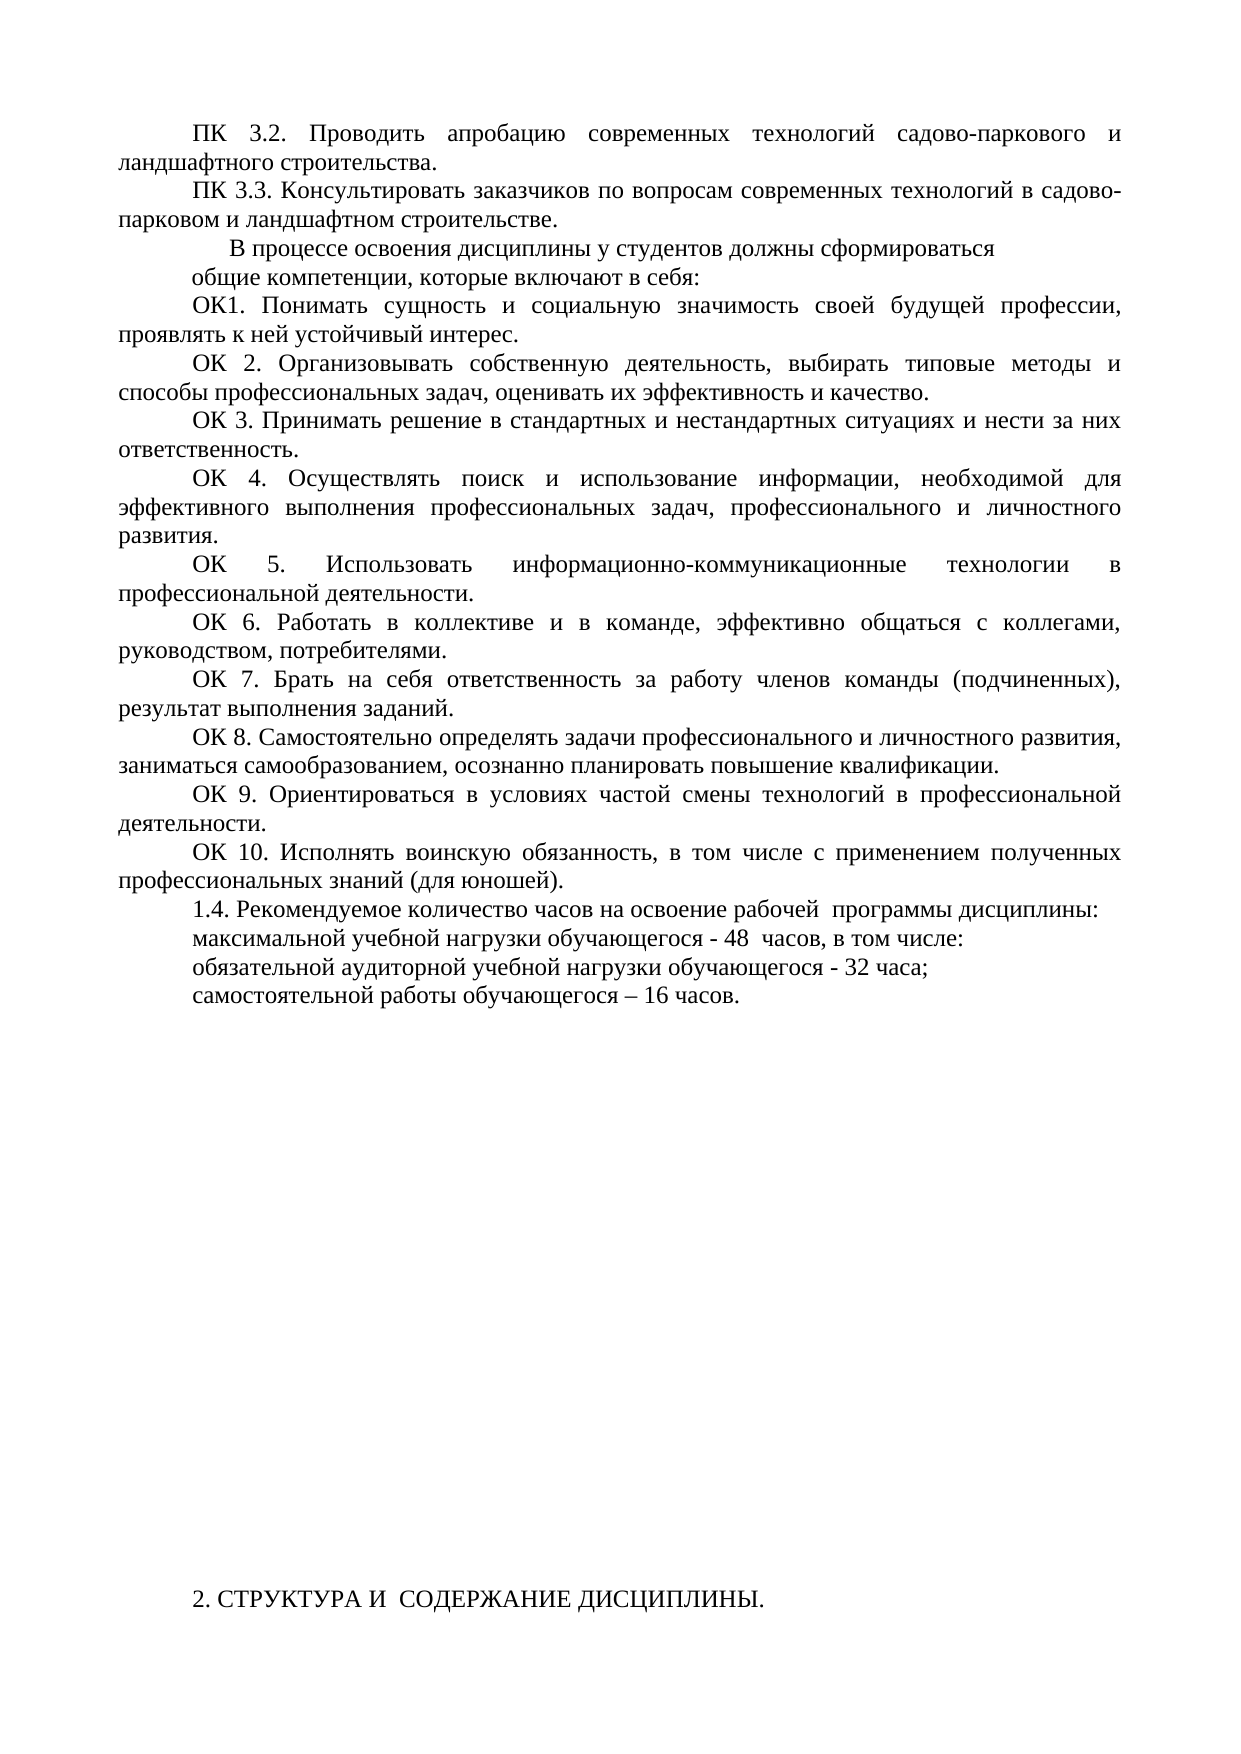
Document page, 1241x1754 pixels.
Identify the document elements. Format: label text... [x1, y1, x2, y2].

text ОК 6. Работать в коллективе и в команде, эффективно общаться с коллегами, руководством, потребителями. [118, 607, 1122, 664]
text ПК 3.2. Проводить апробацию современных технологий садово-паркового и ландшафтного строительства. [118, 118, 1122, 176]
text ОК 3. Принимать решение в стандартных и нестандартных ситуациях и нести за них ответственность. [118, 406, 1122, 463]
text В процессе освоения дисциплины у студентов должны сформироваться [74, 233, 1122, 262]
text общие компетенции, которые включают в себя: [74, 262, 1122, 291]
text ОК 9. Ориентироваться в условиях частой смены технологий в профессиональной деятельности. [118, 779, 1122, 837]
text ОК 7. Брать на себя ответственность за работу членов команды (подчиненных), результат выполнения заданий. [118, 664, 1122, 722]
text ПК 3.3. Консультировать заказчиков по вопросам современных технологий в садово-парковом и ландшафтном строительстве. [118, 176, 1122, 233]
text максимальной учебной нагрузки обучающегося - 48 часов, в том числе: [118, 923, 1122, 952]
text ОК 8. Самостоятельно определять задачи профессионального и личностного развития, заниматься самообразованием, осознанно планировать повышение квалификации. [118, 722, 1122, 779]
text ОК 5. Использовать информационно-коммуникационные технологии в профессиональной деятельности. [118, 549, 1122, 607]
text 1.4. Рекомендуемое количество часов на освоение рабочей программы дисциплины: [118, 894, 1122, 923]
text ОК 2. Организовывать собственную деятельность, выбирать типовые методы и способы профессиональных задач, оценивать их эффективность и качество. [118, 348, 1122, 406]
text ОК1. Понимать сущность и социальную значимость своей будущей профессии, проявлять к ней устойчивый интерес. [118, 291, 1122, 348]
text ОК 4. Осуществлять поиск и использование информации, необходимой для эффективного выполнения профессиональных задач, профессионального и личностного развития. [118, 463, 1122, 549]
text ОК 10. Исполнять воинскую обязанность, в том числе с применением полученных профессиональных знаний (для юношей). [118, 837, 1122, 894]
text 2. СТРУКТУРА И СОДЕРЖАНИЕ ДИСЦИПЛИНЫ. [118, 1584, 1122, 1613]
text самостоятельной работы обучающегося – 16 часов. [118, 981, 1122, 1009]
text обязательной аудиторной учебной нагрузки обучающегося - 32 часа; [118, 952, 1122, 981]
